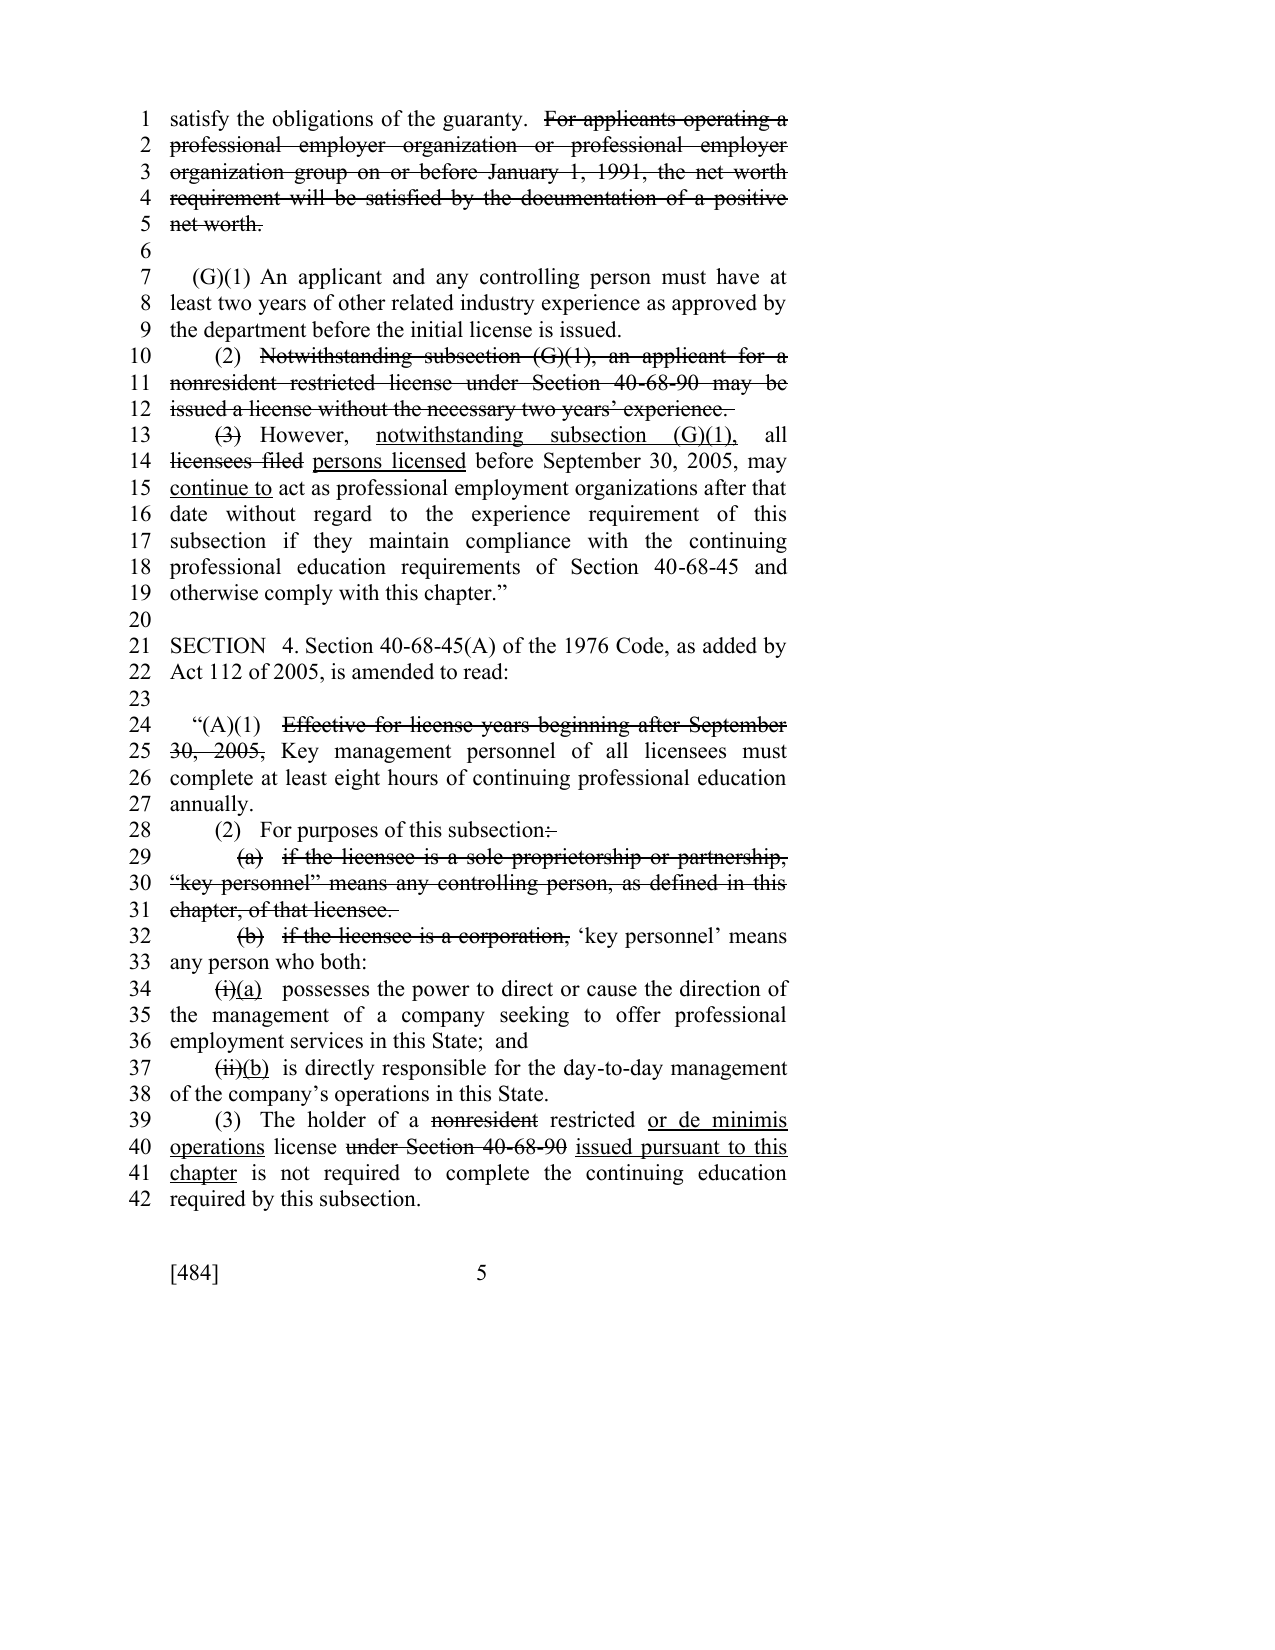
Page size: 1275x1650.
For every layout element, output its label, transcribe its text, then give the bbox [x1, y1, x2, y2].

text (G)(1) An applicant and any controlling person must have at least two years of other related industry experience as approved by the department before the initial license is issued. [169, 263, 787, 342]
text (b) if the licensee is a corporation, ‘key personnel’ means any person who both: [169, 922, 787, 975]
text (2) Notwithstanding subsection (G)(1), an applicant for a nonresident restricted license under Section 40-68-90 may be issued a license without the necessary two years’ experience. [169, 384, 787, 421]
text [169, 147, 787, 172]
text (a) if the licensee is a sole proprietorship or partnership, “key personnel” means any controlling person, as defined in this chapter, of that licensee. [169, 885, 787, 922]
text (2) Notwithstanding subsection (G)(1), an applicant for a nonresident restricted license under Section 40-68-90 may be issued a license without the necessary two years’ experience. [169, 342, 787, 383]
text (a) if the licensee is a sole proprietorship or partnership, “key personnel” means any controlling person, as defined in this chapter, of that licensee. [169, 843, 787, 884]
text (i)(a) possesses the power to direct or cause the direction of the management of a company seeking to offer professional employment services in this State; and [169, 975, 787, 1054]
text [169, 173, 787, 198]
text SECTION 4. Section 40-68-45(A) of the 1976 Code, as added by Act 112 of 2005, is amended to read: [169, 632, 787, 685]
text (3) The holder of a nonresident restricted or de minimis operations license under Section 40-68-90 issued pursuant to this chapter is not required to complete the continuing education required by this subsection. [169, 1106, 787, 1212]
text (2) For purposes of this subsection: [169, 817, 787, 843]
text (3) However, notwithstanding subsection (G)(1), all licensees filed persons licensed before September 30, 2005, may continue to act as professional employment organizations after that date without regard to the experience requirement of this subsection if they maintain compliance with the continuing professional education requirements of Section 40-68-45 and otherwise comply with this chapter.” [169, 421, 787, 606]
text “(A)(1) Effective for license years beginning after September 30, 2005, Key management personnel of all licensees must complete at least eight hours of continuing professional education annually. [169, 711, 787, 817]
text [169, 105, 787, 146]
text (ii)(b) is directly responsible for the day-to-day management of the company’s operations in this State. [169, 1054, 787, 1106]
